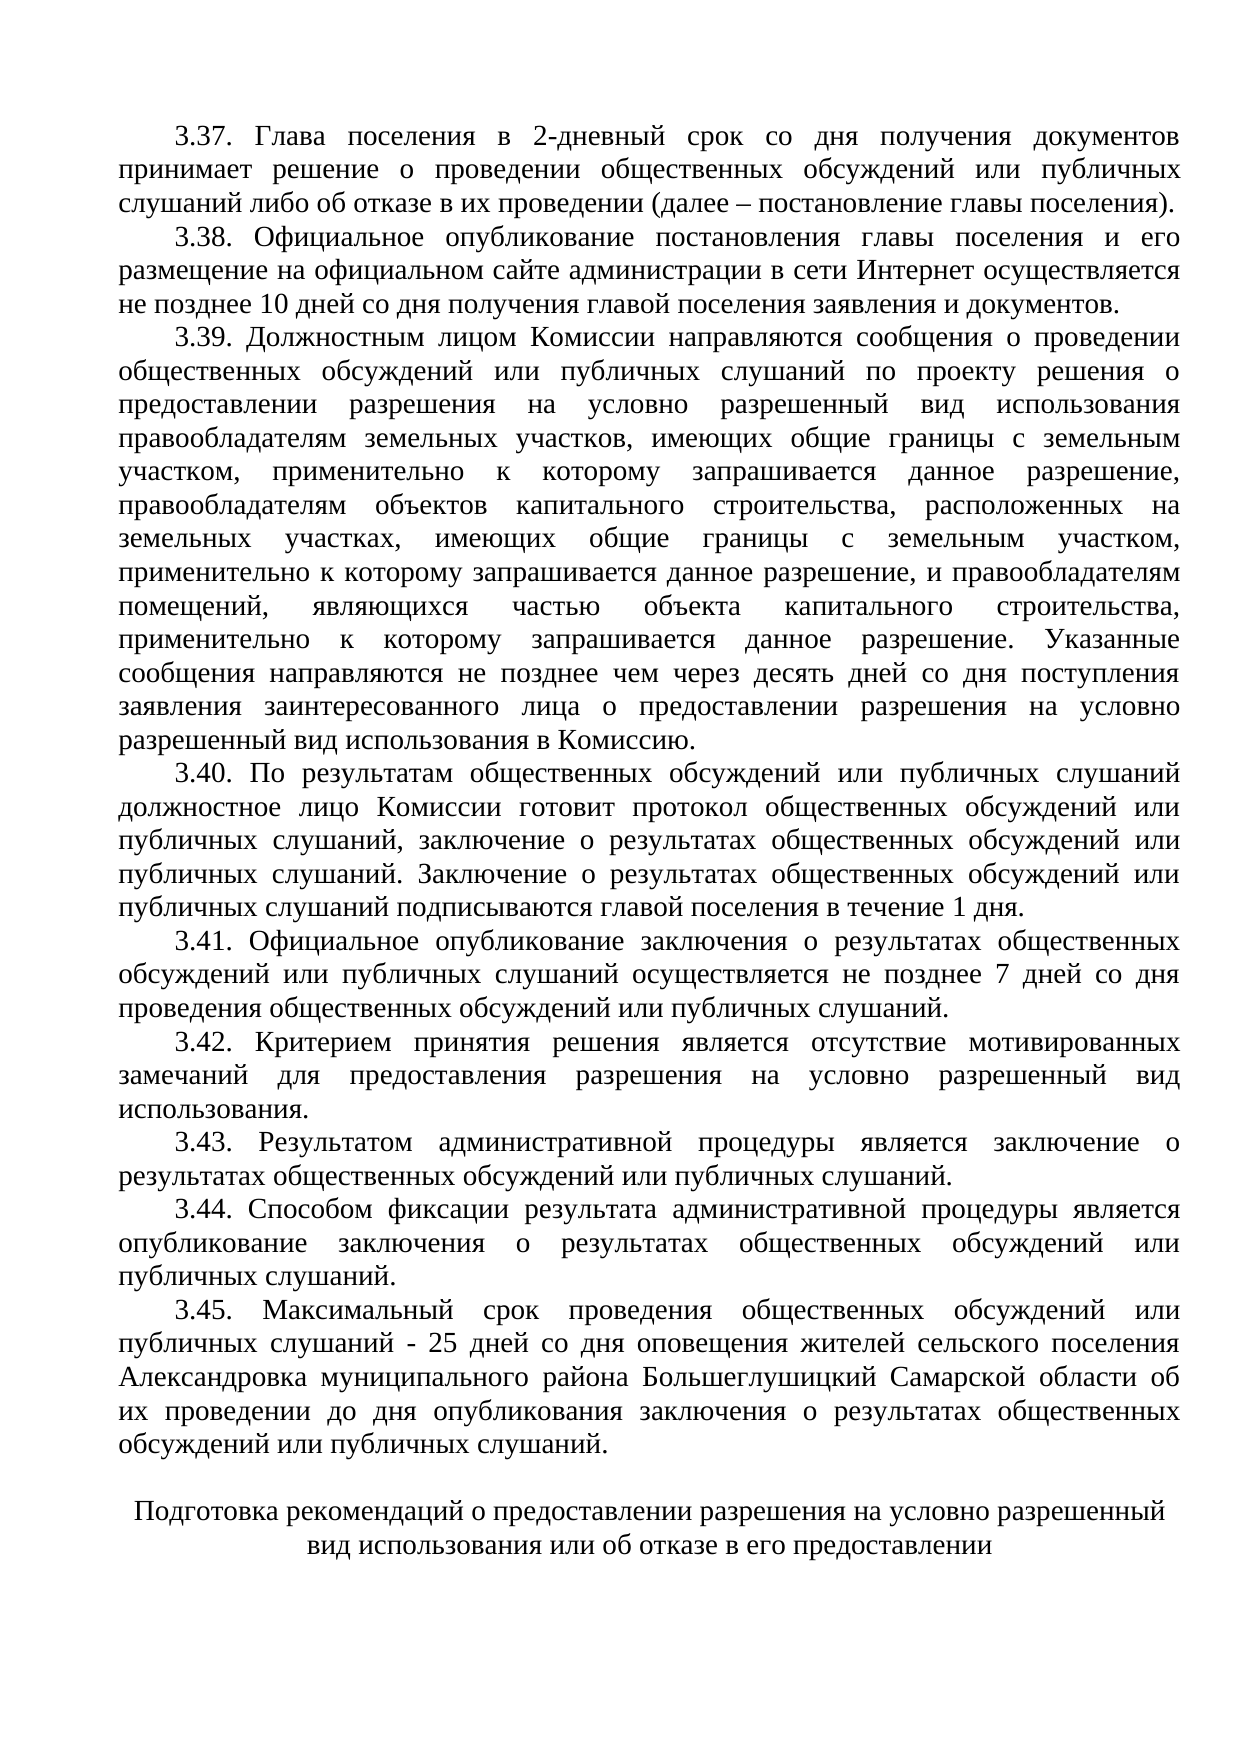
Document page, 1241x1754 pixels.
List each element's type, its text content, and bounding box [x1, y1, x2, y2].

text 3.39. Должностным лицом Комиссии направляются сообщения о проведении общественных обсуждений или публичных слушаний по проекту решения о предоставлении разрешения на условно разрешенный вид использования правообладателям земельных участков, имеющих общие границы с земельным участком, применительно к которому запрашивается данное разрешение, правообладателям объектов капитального строительства, расположенных на земельных участках, имеющих общие границы с земельным участком, применительно к которому запрашивается данное разрешение, и правообладателям помещений, являющихся частью объекта капитального строительства, применительно к которому запрашивается данное разрешение. Указанные сообщения направляются не позднее чем через десять дней со дня поступления заявления заинтересованного лица о предоставлении разрешения на условно разрешенный вид использования в Комиссию. [118, 319, 1181, 755]
text 3.37. Глава поселения в 2-дневный срок со дня получения документов принимает решение о проведении общественных обсуждений или публичных слушаний либо об отказе в их проведении (далее – постановление главы поселения). [118, 118, 1181, 219]
text 3.40. По результатам общественных обсуждений или публичных слушаний должностное лицо Комиссии готовит протокол общественных обсуждений или публичных слушаний, заключение о результатах общественных обсуждений или публичных слушаний. Заключение о результатах общественных обсуждений или публичных слушаний подписываются главой поселения в течение 1 дня. [118, 755, 1181, 923]
text 3.43. Результатом административной процедуры является заключение о результатах общественных обсуждений или публичных слушаний. [118, 1124, 1181, 1191]
text 3.38. Официальное опубликование постановления главы поселения и его размещение на официальном сайте администрации в сети Интернет осуществляется не позднее 10 дней со дня получения главой поселения заявления и документов. [118, 219, 1181, 319]
text 3.44. Способом фиксации результата административной процедуры является опубликование заключения о результатах общественных обсуждений или публичных слушаний. [118, 1191, 1181, 1292]
text 3.45. Максимальный срок проведения общественных обсуждений или публичных слушаний - 25 дней со дня оповещения жителей сельского поселения Александровка муниципального района Большеглушицкий Самарской области об их проведении до дня опубликования заключения о результатах общественных обсуждений или публичных слушаний. [118, 1292, 1181, 1460]
text 3.41. Официальное опубликование заключения о результатах общественных обсуждений или публичных слушаний осуществляется не позднее 7 дней со дня проведения общественных обсуждений или публичных слушаний. [118, 923, 1181, 1024]
text 3.42. Критерием принятия решения является отсутствие мотивированных замечаний для предоставления разрешения на условно разрешенный вид использования. [118, 1024, 1181, 1124]
text Подготовка рекомендаций о предоставлении разрешения на условно разрешенный вид использования или об отказе в его предоставлении [118, 1493, 1181, 1560]
